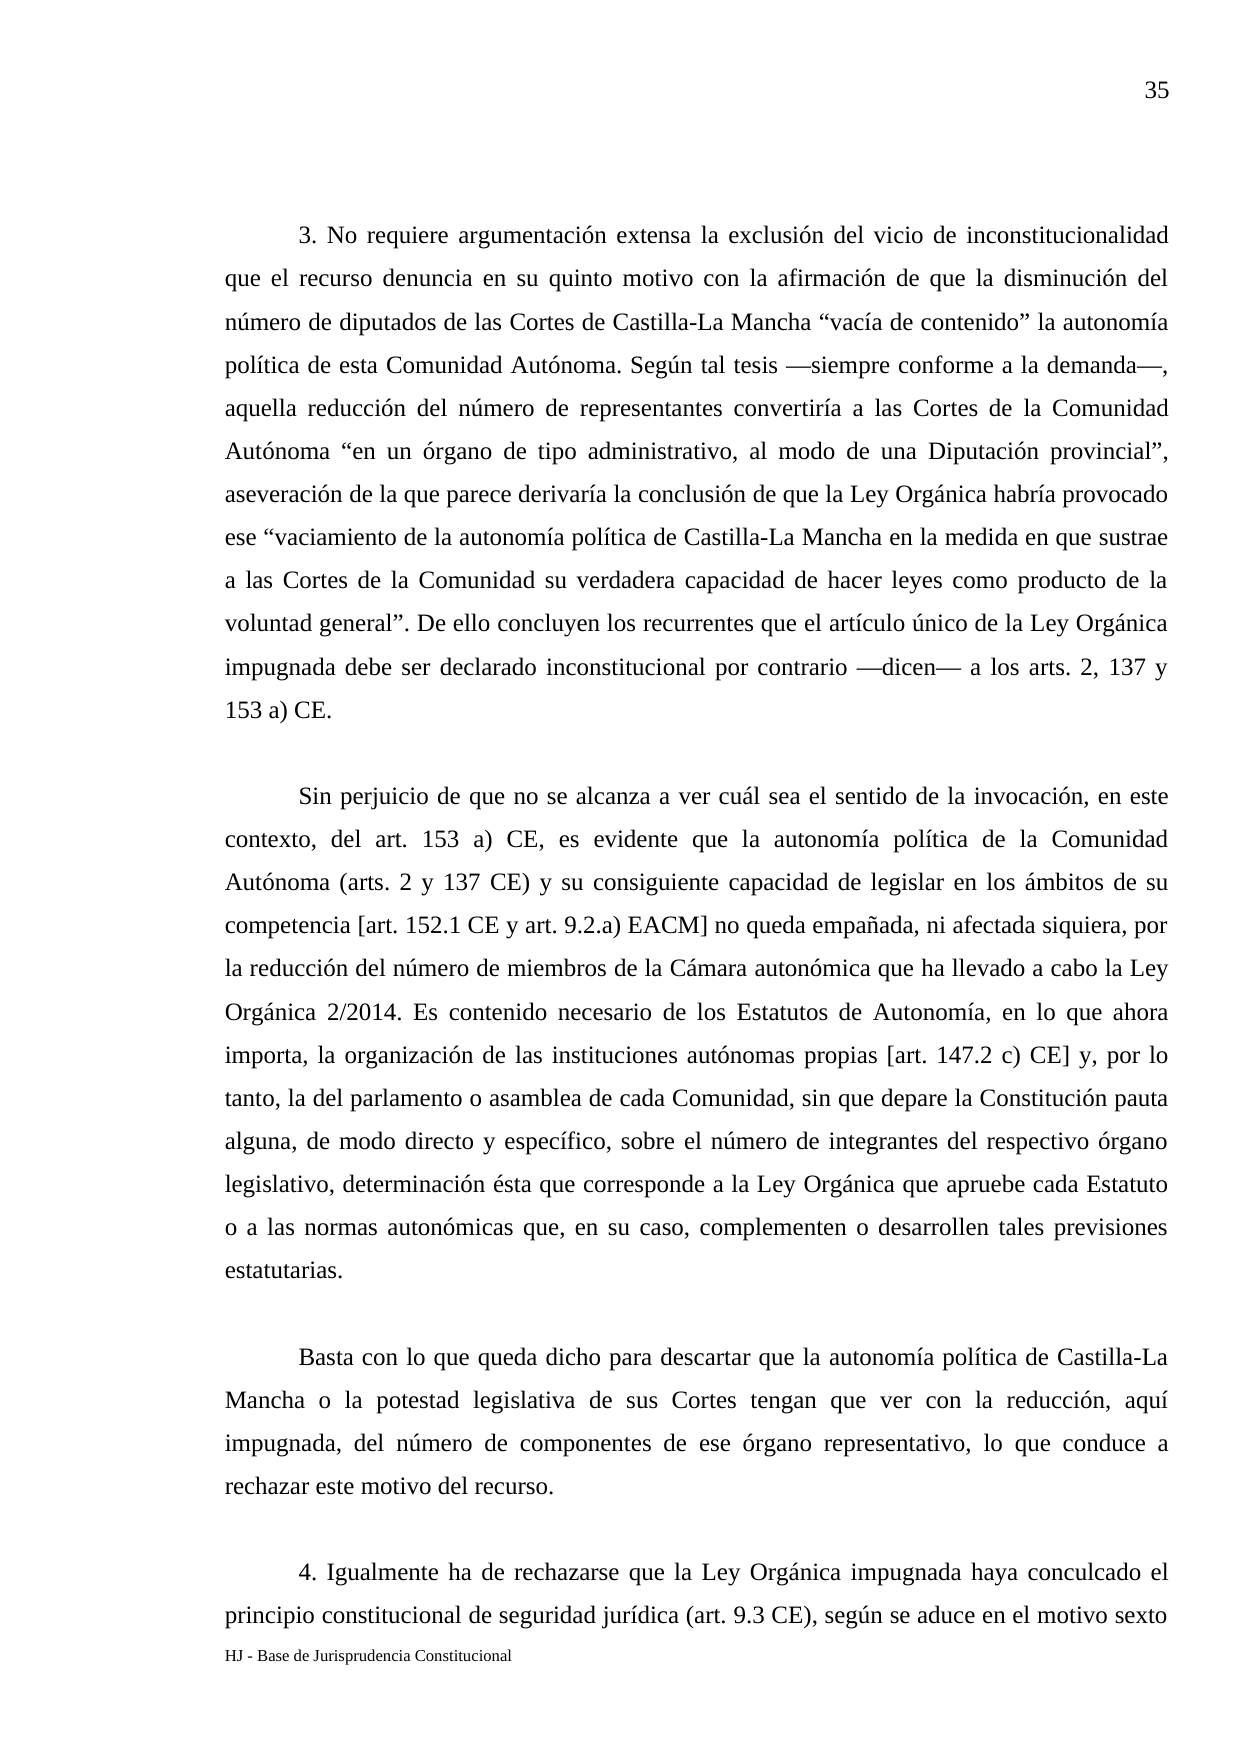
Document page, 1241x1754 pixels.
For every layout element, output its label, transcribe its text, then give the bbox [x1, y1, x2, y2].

text Sin perjuicio de que no se alcanza a ver cuál sea el sentido de la invocación, en este contexto, del art. 153 a) CE, es evidente que la autonomía política de la Comunidad Autónoma (arts. 2 y 137 CE) y su consiguiente capacidad de legislar en los ámbitos de su competencia [art. 152.1 CE y art. 9.2.a) EACM] no queda empañada, ni afectada siquiera, por la reducción del número de miembros de la Cámara autonómica que ha llevado a cabo la Ley Orgánica 2/2014. Es contenido necesario de los Estatutos de Autonomía, en lo que ahora importa, la organización de las instituciones autónomas propias [art. 147.2 c) CE] y, por lo tanto, la del parlamento o asamblea de cada Comunidad, sin que depare la Constitución pauta alguna, de modo directo y específico, sobre el número de integrantes del respectivo órgano legislativo, determinación ésta que corresponde a la Ley Orgánica que apruebe cada Estatuto o a las normas autonómicas que, en su caso, complementen o desarrollen tales previsiones estatutarias. [224, 781, 1169, 1284]
text 3. No requiere argumentación extensa la exclusión del vicio de inconstitucionalidad que el recurso denuncia en su quinto motivo con la afirmación de que la disminución del número de diputados de las Cortes de Castilla-La Mancha “vacía de contenido” la autonomía política de esta Comunidad Autónoma. Según tal tesis —siempre conforme a la demanda—, aquella reducción del número de representantes convertiría a las Cortes de la Comunidad Autónoma “en un órgano de tipo administrativo, al modo de una Diputación provincial”, aseveración de la que parece derivaría la conclusión de que la Ley Orgánica habría provocado ese “vaciamiento de la autonomía política de Castilla-La Mancha en la medida en que sustrae a las Cortes de la Comunidad su verdadera capacidad de hacer leyes como producto de la voluntad general”. De ello concluyen los recurrentes que el artículo único de la Ley Orgánica impugnada debe ser declarado inconstitucional por contrario —dicen— a los arts. 2, 137 y 153 a) CE. [224, 220, 1169, 723]
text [224, 1557, 1169, 1629]
text Basta con lo que queda dicho para descartar que la autonomía política de Castilla-La Mancha o la potestad legislativa de sus Cortes tengan que ver con la reducción, aquí impugnada, del número de componentes de ese órgano representativo, lo que conduce a rechazar este motivo del recurso. [224, 1342, 1169, 1500]
